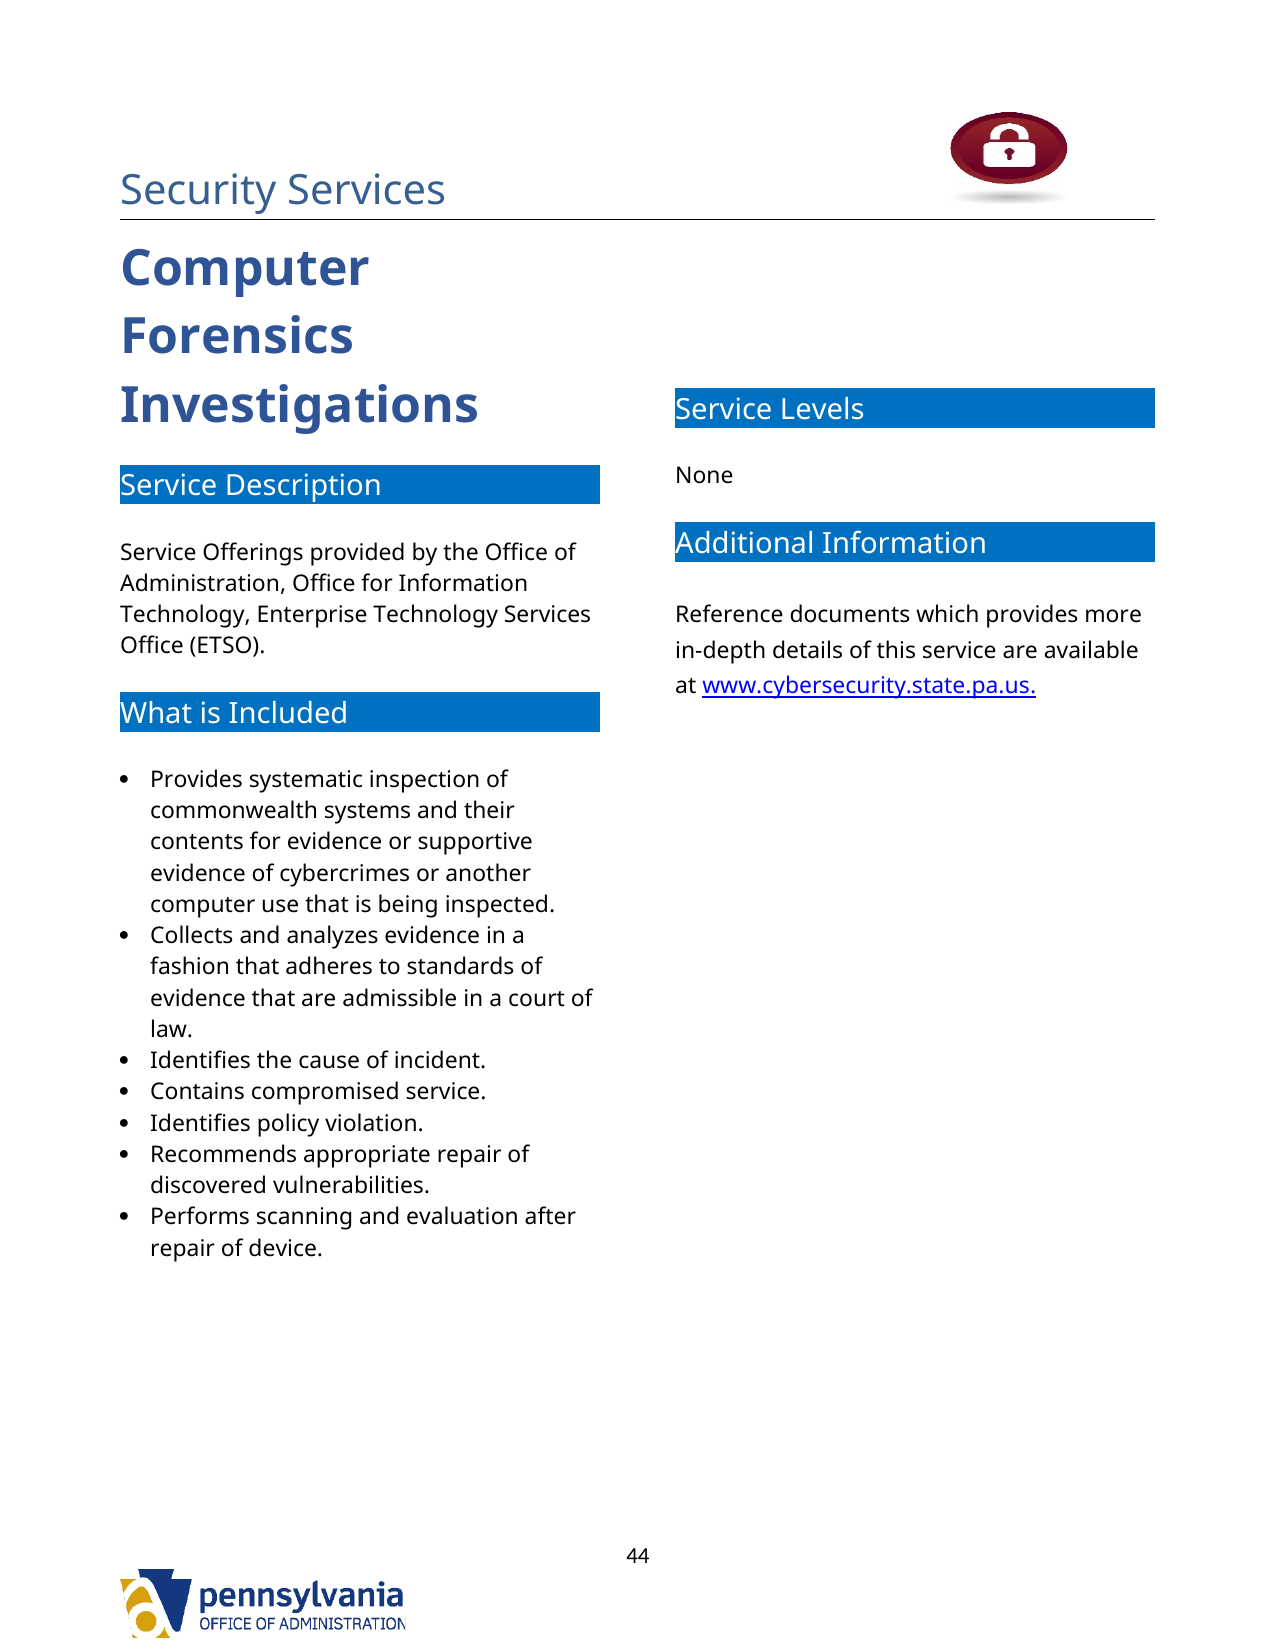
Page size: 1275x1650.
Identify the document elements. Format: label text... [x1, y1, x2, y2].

list Recommends appropriate repair of discovered vulnerabilities. [120, 1138, 600, 1200]
list Performs scanning and evaluation after repair of device. [120, 1200, 600, 1263]
list Provides systematic inspection of commonwealth systems and their contents for evidence or supportive evidence of cybercrimes or another computer use that is being inspected. [120, 763, 600, 919]
text What is Included [120, 692, 600, 732]
list Identifies the cause of incident. [120, 1044, 600, 1075]
list Identifies policy violation. [120, 1107, 600, 1138]
text Security Services [120, 112, 1155, 219]
picture [945, 112, 1072, 205]
text Service Levels [675, 388, 1155, 428]
subtitle Computer Forensics Investigations [120, 232, 600, 437]
text Reference documents which provides more in-depth details of this service are available at www.cybersecurity.state.pa.us. [675, 598, 1155, 701]
text Additional Information [675, 522, 1155, 562]
text Service Offerings provided by the Office of Administration, Office for Information Technology, Enterprise Technology Services Office (ETSO). [120, 536, 600, 661]
picture [120, 1569, 406, 1638]
text Service Description [120, 465, 600, 504]
text None [675, 459, 1155, 491]
list Contains compromised service. [120, 1075, 600, 1107]
list Collects and analyzes evidence in a fashion that adheres to standards of evidence that are admissible in a court of law. [120, 919, 600, 1044]
